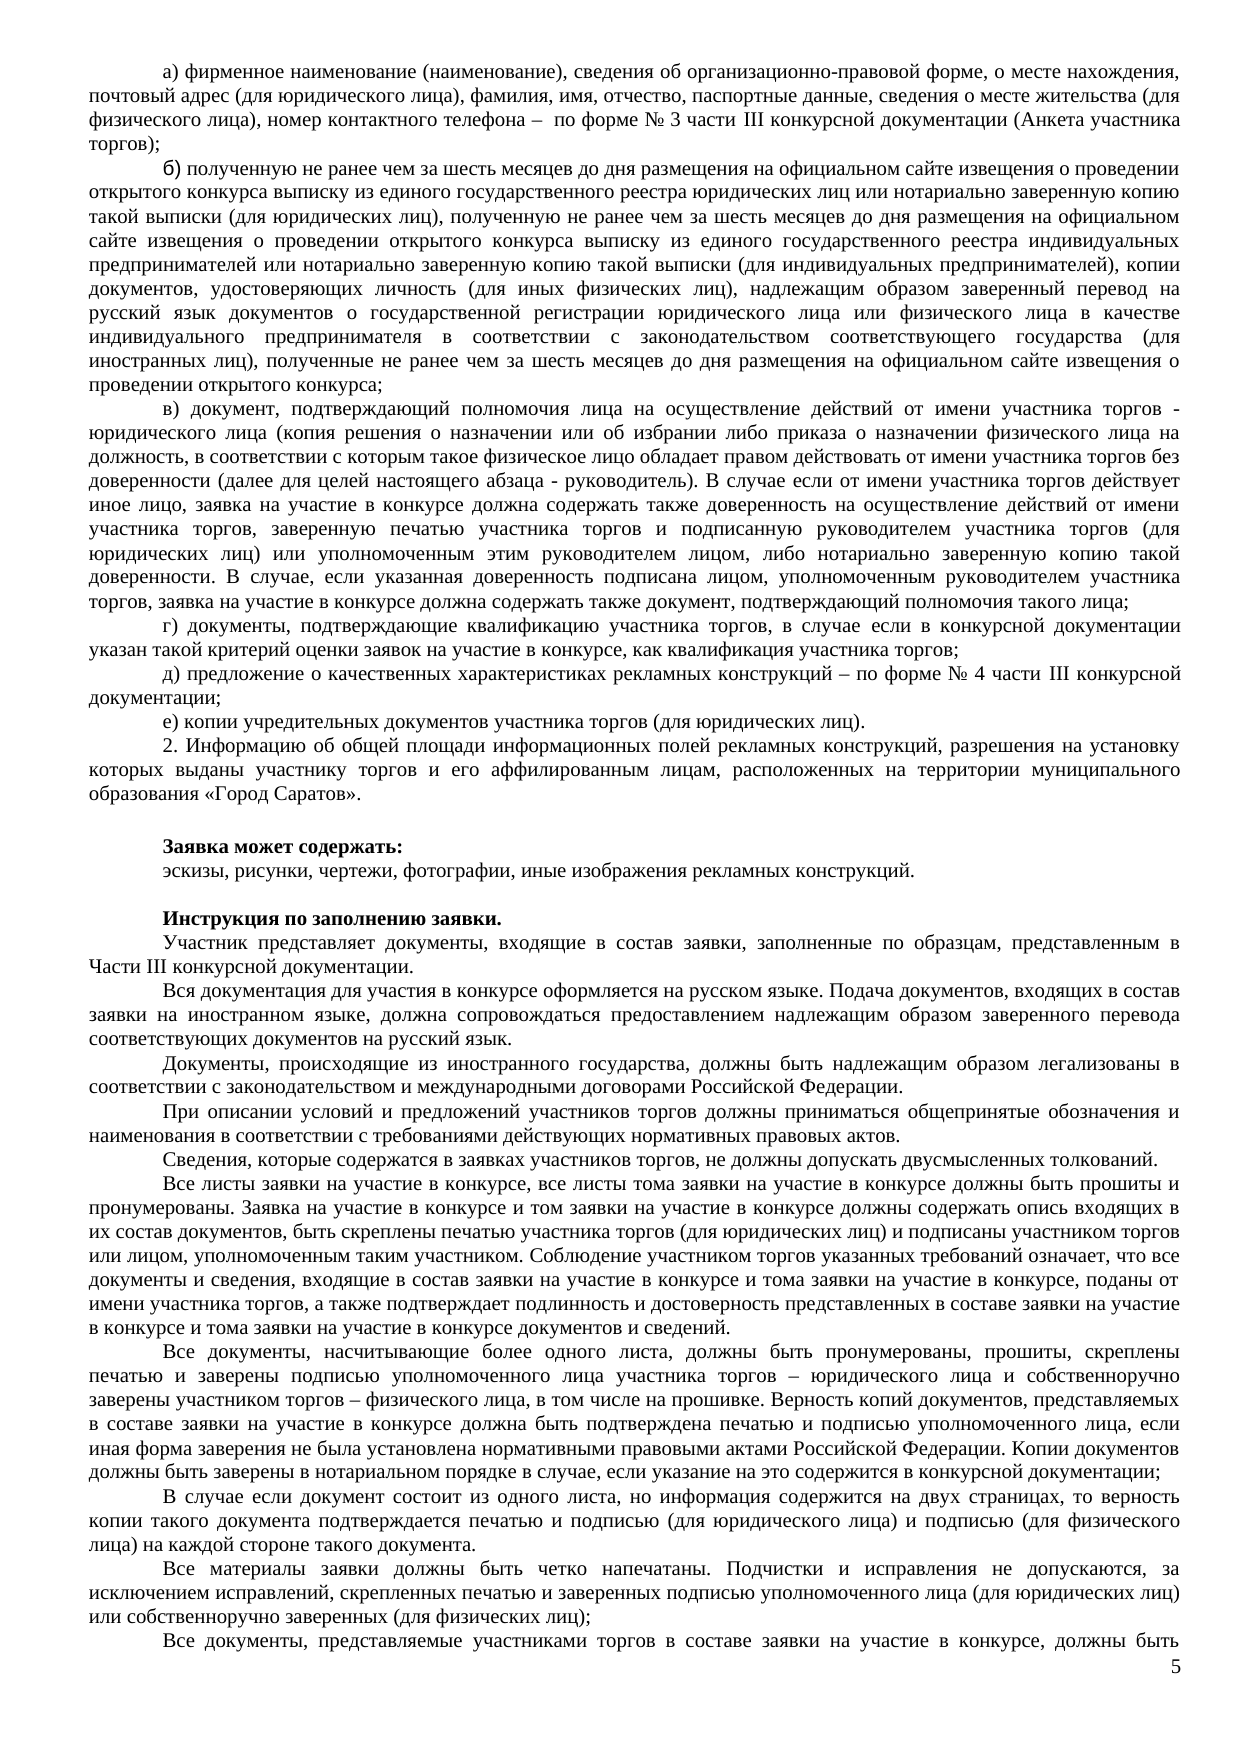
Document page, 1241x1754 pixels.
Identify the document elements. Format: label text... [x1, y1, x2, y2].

text б) полученную не ранее чем за шесть месяцев до дня размещения на официальном сайте извещения о проведении открытого конкурса выписку из единого государственного реестра юридических лиц или нотариально заверенную копию такой выписки (для юридических лиц), полученную не ранее чем за шесть месяцев до дня размещения на официальном сайте извещения о проведении открытого конкурса выписку из единого государственного реестра индивидуальных предпринимателей или нотариально заверенную копию такой выписки (для индивидуальных предпринимателей), копии документов, удостоверяющих личность (для иных физических лиц), надлежащим образом заверенный перевод на русский язык документов о государственной регистрации юридического лица или физического лица в качестве индивидуального предпринимателя в соответствии с законодательством соответствующего государства (для иностранных лиц), полученные не ранее чем за шесть месяцев до дня размещения на официальном сайте извещения о проведении открытого конкурса; [89, 155, 1181, 396]
text а) фирменное наименование (наименование), сведения об организационно-правовой форме, о месте нахождения, почтовый адрес (для юридического лица), фамилия, имя, отчество, паспортные данные, сведения о месте жительства (для физического лица), номер контактного телефона – по форме № 3 части III конкурсной документации (Анкета участника торгов); [89, 59, 1181, 155]
text Участник представляет документы, входящие в состав заявки, заполненные по образцам, представленным в Части III конкурсной документации. [89, 930, 1181, 978]
text Вся документация для участия в конкурсе оформляется на русском языке. Подача документов, входящих в состав заявки на иностранном языке, должна сопровождаться предоставлением надлежащим образом заверенного перевода соответствующих документов на русский язык. [89, 978, 1181, 1050]
text е) копии учредительных документов участника торгов (для юридических лиц). [89, 709, 1181, 733]
text 2. Информацию об общей площади информационных полей рекламных конструкций, разрешения на установку которых выданы участнику торгов и его аффилированным лицам, расположенных на территории муниципального образования «Город Саратов». [89, 733, 1181, 805]
text Заявка может содержать: [89, 834, 1181, 858]
text эскизы, рисунки, чертежи, фотографии, иные изображения рекламных конструкций. [89, 858, 1181, 882]
text Все листы заявки на участие в конкурсе, все листы тома заявки на участие в конкурсе должны быть прошиты и пронумерованы. Заявка на участие в конкурсе и том заявки на участие в конкурсе должны содержать опись входящих в их состав документов, быть скреплены печатью участника торгов (для юридических лиц) и подписаны участником торгов или лицом, уполномоченным таким участником. Соблюдение участником торгов указанных требований означает, что все документы и сведения, входящие в состав заявки на участие в конкурсе и тома заявки на участие в конкурсе, поданы от имени участника торгов, а также подтверждает подлинность и достоверность представленных в составе заявки на участие в конкурсе и тома заявки на участие в конкурсе документов и сведений. [89, 1171, 1181, 1339]
text При описании условий и предложений участников торгов должны приниматься общепринятые обозначения и наименования в соответствии с требованиями действующих нормативных правовых актов. [89, 1098, 1181, 1147]
text д) предложение о качественных характеристиках рекламных конструкций – по форме № 4 части III конкурсной документации; [89, 661, 1181, 709]
text Сведения, которые содержатся в заявках участников торгов, не должны допускать двусмысленных толкований. [89, 1147, 1181, 1171]
text В случае если документ состоит из одного листа, но информация содержится на двух страницах, то верность копии такого документа подтверждается печатью и подписью (для юридического лица) и подписью (для физического лица) на каждой стороне такого документа. [89, 1483, 1181, 1556]
text Инструкция по заполнению заявки. [89, 906, 1181, 930]
text Все документы, насчитывающие более одного листа, должны быть пронумерованы, прошиты, скреплены печатью и заверены подписью уполномоченного лица участника торгов – юридического лица и собственноручно заверены участником торгов – физического лица, в том числе на прошивке. Верность копий документов, представляемых в составе заявки на участие в конкурсе должна быть подтверждена печатью и подписью уполномоченного лица, если иная форма заверения не была установлена нормативными правовыми актами Российской Федерации. Копии документов должны быть заверены в нотариальном порядке в случае, если указание на это содержится в конкурсной документации; [89, 1339, 1181, 1483]
text в) документ, подтверждающий полномочия лица на осуществление действий от имени участника торгов - юридического лица (копия решения о назначении или об избрании либо приказа о назначении физического лица на должность, в соответствии с которым такое физическое лицо обладает правом действовать от имени участника торгов без доверенности (далее для целей настоящего абзаца - руководитель). В случае если от имени участника торгов действует иное лицо, заявка на участие в конкурсе должна содержать также доверенность на осуществление действий от имени участника торгов, заверенную печатью участника торгов и подписанную руководителем участника торгов (для юридических лиц) или уполномоченным этим руководителем лицом, либо нотариально заверенную копию такой доверенности. В случае, если указанная доверенность подписана лицом, уполномоченным руководителем участника торгов, заявка на участие в конкурсе должна содержать также документ, подтверждающий полномочия такого лица; [89, 396, 1181, 613]
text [89, 1628, 1181, 1652]
text Все материалы заявки должны быть четко напечатаны. Подчистки и исправления не допускаются, за исключением исправлений, скрепленных печатью и заверенных подписью уполномоченного лица (для юридических лиц) или собственноручно заверенных (для физических лиц); [89, 1556, 1181, 1628]
text г) документы, подтверждающие квалификацию участника торгов, в случае если в конкурсной документации указан такой критерий оценки заявок на участие в конкурсе, как квалификация участника торгов; [89, 613, 1181, 661]
text Документы, происходящие из иностранного государства, должны быть надлежащим образом легализованы в соответствии с законодательством и международными договорами Российской Федерации. [89, 1050, 1181, 1098]
